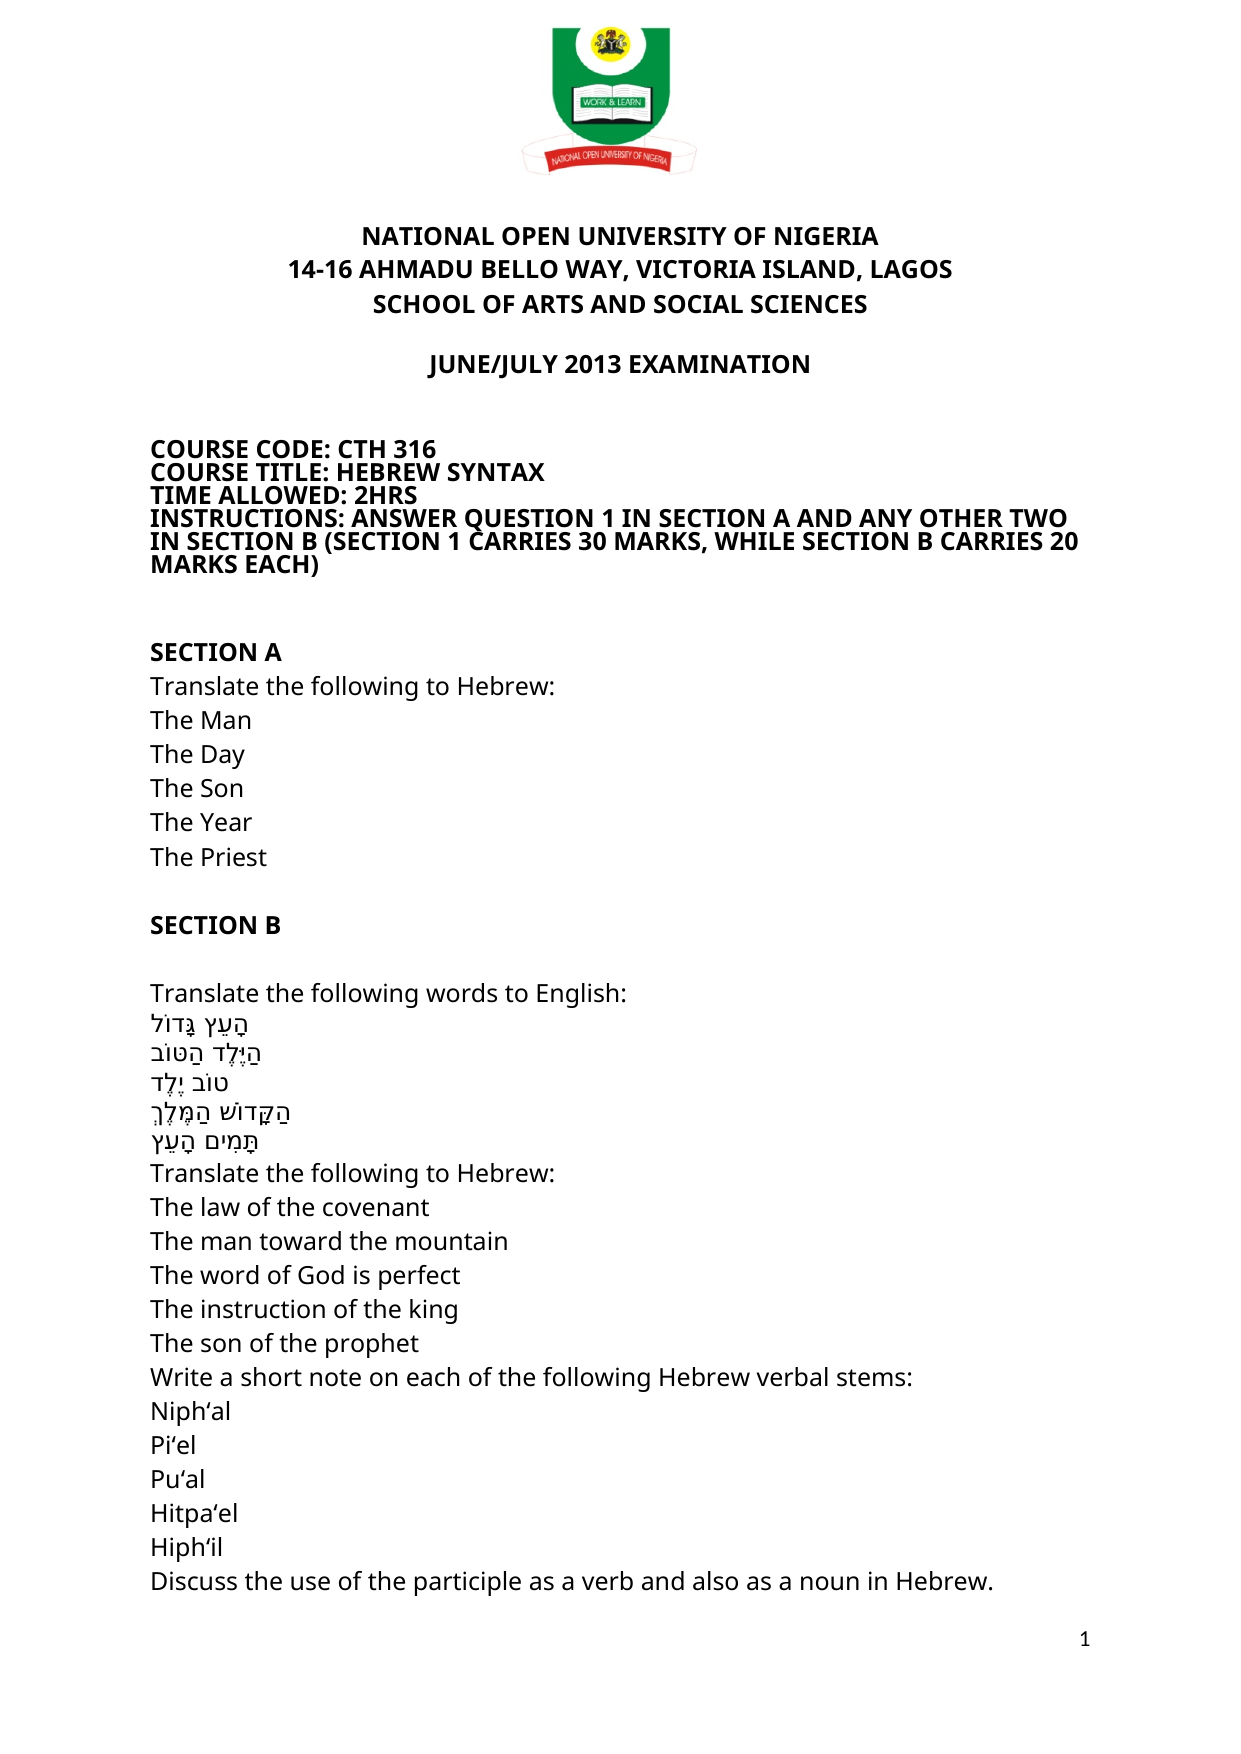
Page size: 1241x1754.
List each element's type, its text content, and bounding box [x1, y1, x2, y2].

text COURSE CODE: CTH 316 [150, 440, 1090, 463]
text תָּמִים הָעֵץ [150, 1126, 1090, 1155]
text The Man [150, 703, 1090, 737]
text Translate the following words to English: [150, 975, 1090, 1009]
text NATIONAL OPEN UNIVERSITY OF NIGERIA [150, 218, 1090, 252]
picture [504, 14, 697, 175]
text SECTION B [150, 907, 1090, 941]
text SECTION A [150, 635, 1090, 669]
text The Priest [150, 839, 1090, 873]
text The Year [150, 805, 1090, 839]
text Translate the following to Hebrew: [150, 1155, 1090, 1189]
text Discuss the use of the participle as a verb and also as a noun in Hebrew. [150, 1564, 1090, 1598]
text הָעֵץ גָּדוֹל [150, 1009, 1090, 1039]
text Write a short note on each of the following Hebrew verbal stems: [150, 1360, 1090, 1394]
text The law of the covenant [150, 1189, 1090, 1223]
text טוֹב יֶלֶד [150, 1068, 1090, 1097]
text COURSE TITLE: HEBREW SYNTAX [150, 463, 1090, 486]
text The Son [150, 771, 1090, 805]
text Hitpa‘el [150, 1496, 1090, 1530]
text הַיֶּלֶד הַטּוֹב [150, 1039, 1090, 1068]
text The Day [150, 737, 1090, 771]
text TIME ALLOWED: 2HRS [150, 486, 1090, 509]
text Niph‘al [150, 1394, 1090, 1428]
text Hiph‘il [150, 1530, 1090, 1564]
text JUNE/JULY 2013 EXAMINATION [150, 346, 1090, 380]
text Translate the following to Hebrew: [150, 669, 1090, 703]
text הַקָּדוֹשׁ הַמֶּלֶךְ [150, 1097, 1090, 1126]
text INSTRUCTIONS: ANSWER QUESTION 1 IN SECTION A AND ANY OTHER TWO IN SECTION B (SECTION 1 CARRIES 30 MARKS, WHILE SECTION B CARRIES 20 MARKS EACH) [150, 509, 1090, 578]
text 14-16 AHMADU BELLO WAY, VICTORIA ISLAND, LAGOS [150, 252, 1090, 286]
text The man toward the mountain [150, 1223, 1090, 1257]
text The son of the prophet [150, 1326, 1090, 1360]
text SCHOOL OF ARTS AND SOCIAL SCIENCES [150, 286, 1090, 320]
text The instruction of the king [150, 1292, 1090, 1326]
text Pu‘al [150, 1462, 1090, 1496]
text Pi‘el [150, 1428, 1090, 1462]
text The word of God is perfect [150, 1257, 1090, 1292]
